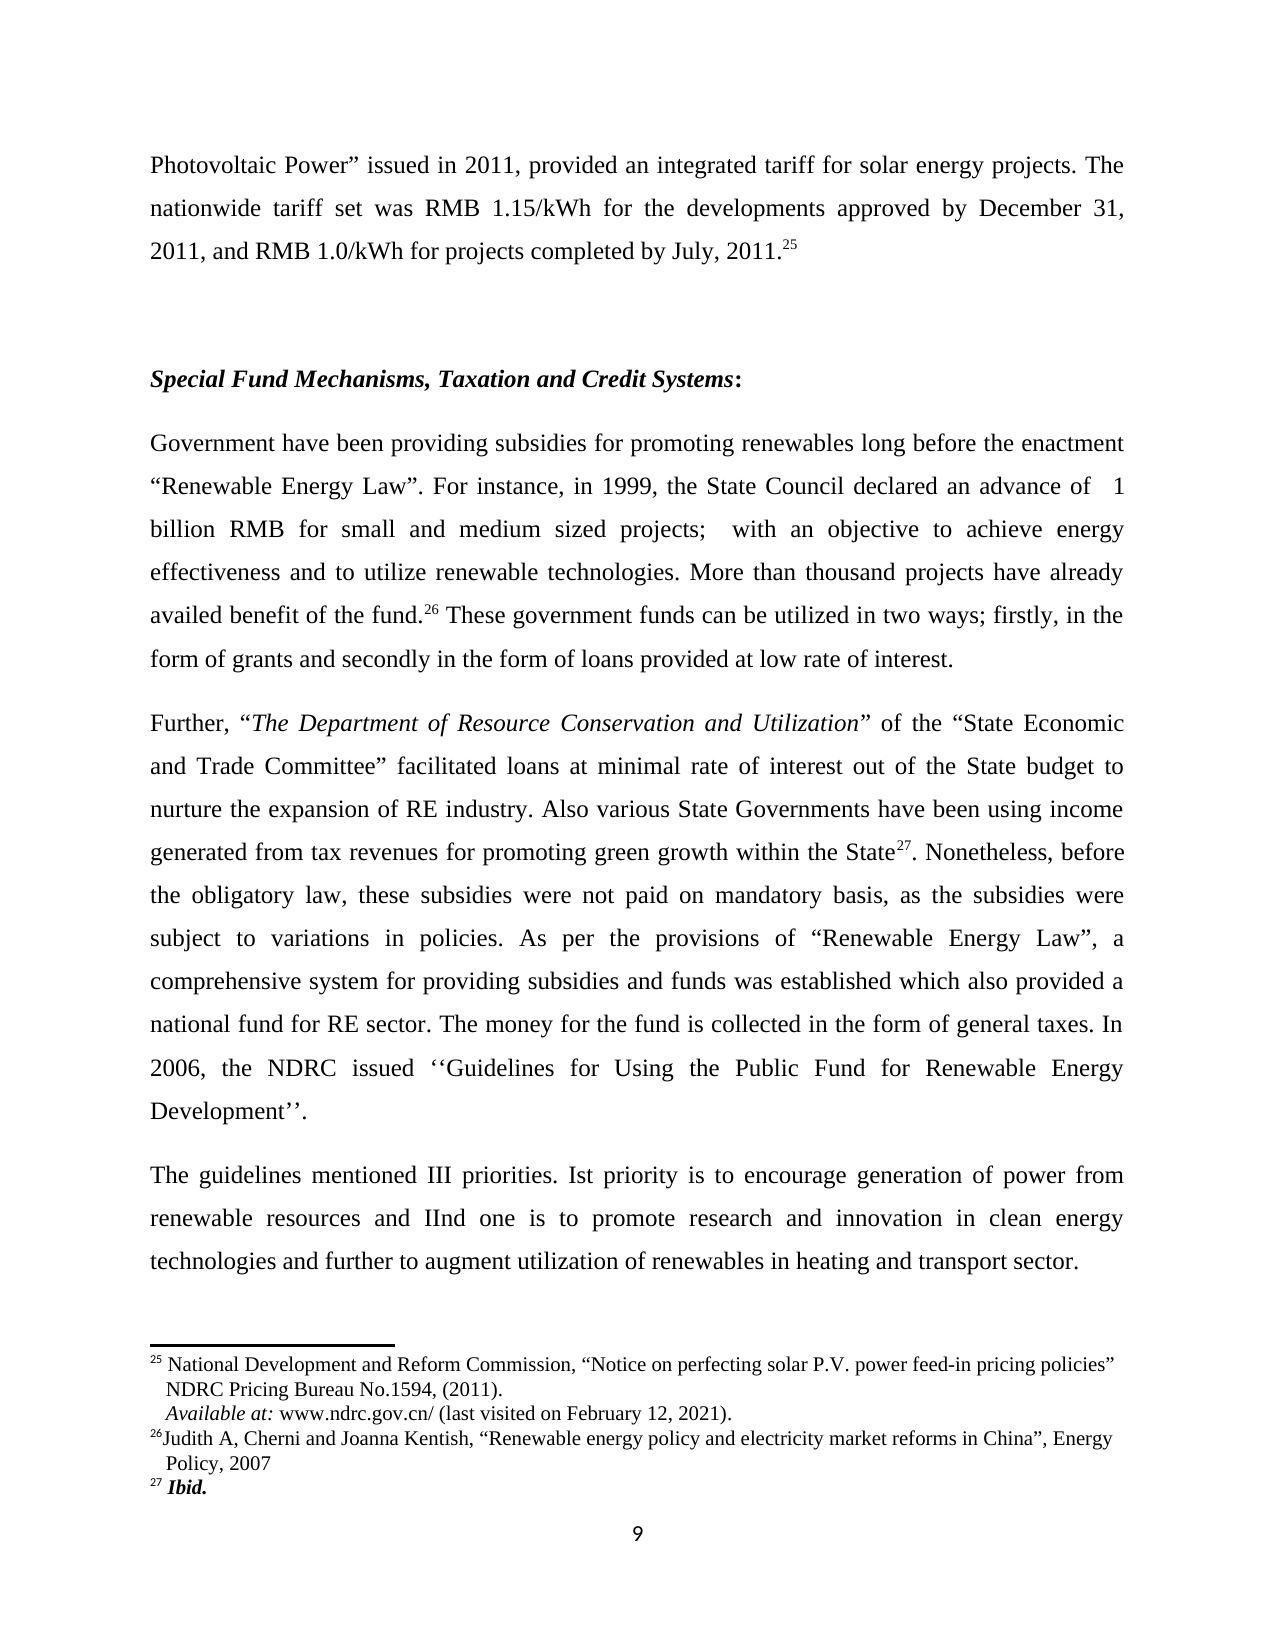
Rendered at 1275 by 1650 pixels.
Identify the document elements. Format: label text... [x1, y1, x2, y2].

text Government have been providing subsidies for promoting renewables long before the enactment “Renewable Energy Law”. For instance, in 1999, the State Council declared an advance of “1 billion RMB for small and medium sized projects;” with an objective to achieve energy effectiveness and to utilize renewable technologies. More than thousand projects have already availed benefit of the fund. These government funds can be utilized in two ways; firstly, in the form of grants and secondly in the form of loans provided at low rate of interest. [150, 428, 1125, 672]
text Special Fund Mechanisms, Taxation and Credit Systems: [150, 364, 1125, 393]
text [150, 150, 1125, 265]
text The guidelines mentioned III priorities. Ist priority is to encourage generation of power from renewable resources and IInd one is to promote research and innovation in clean energy technologies and further to augment utilization of renewables in heating and transport sector. [150, 1160, 1125, 1275]
text Further, “The Department of Resource Conservation and Utilization” of the “State Economic and Trade Committee” facilitated loans at minimal rate of interest out of the State budget to nurture the expansion of RE industry. Also various State Governments have been using income generated from tax revenues for promoting green growth within the State. Nonetheless, before the obligatory law, these subsidies were not paid on mandatory basis, as the subsidies were subject to variations in policies. As per the provisions of “Renewable Energy Law”, a comprehensive system for providing subsidies and funds was established which also provided a national fund for RE sector. The money for the fund is collected in the form of general taxes. In 2006, the NDRC issued ‘‘Guidelines for Using the Public Fund for Renewable Energy Development’’. [150, 708, 1125, 1124]
